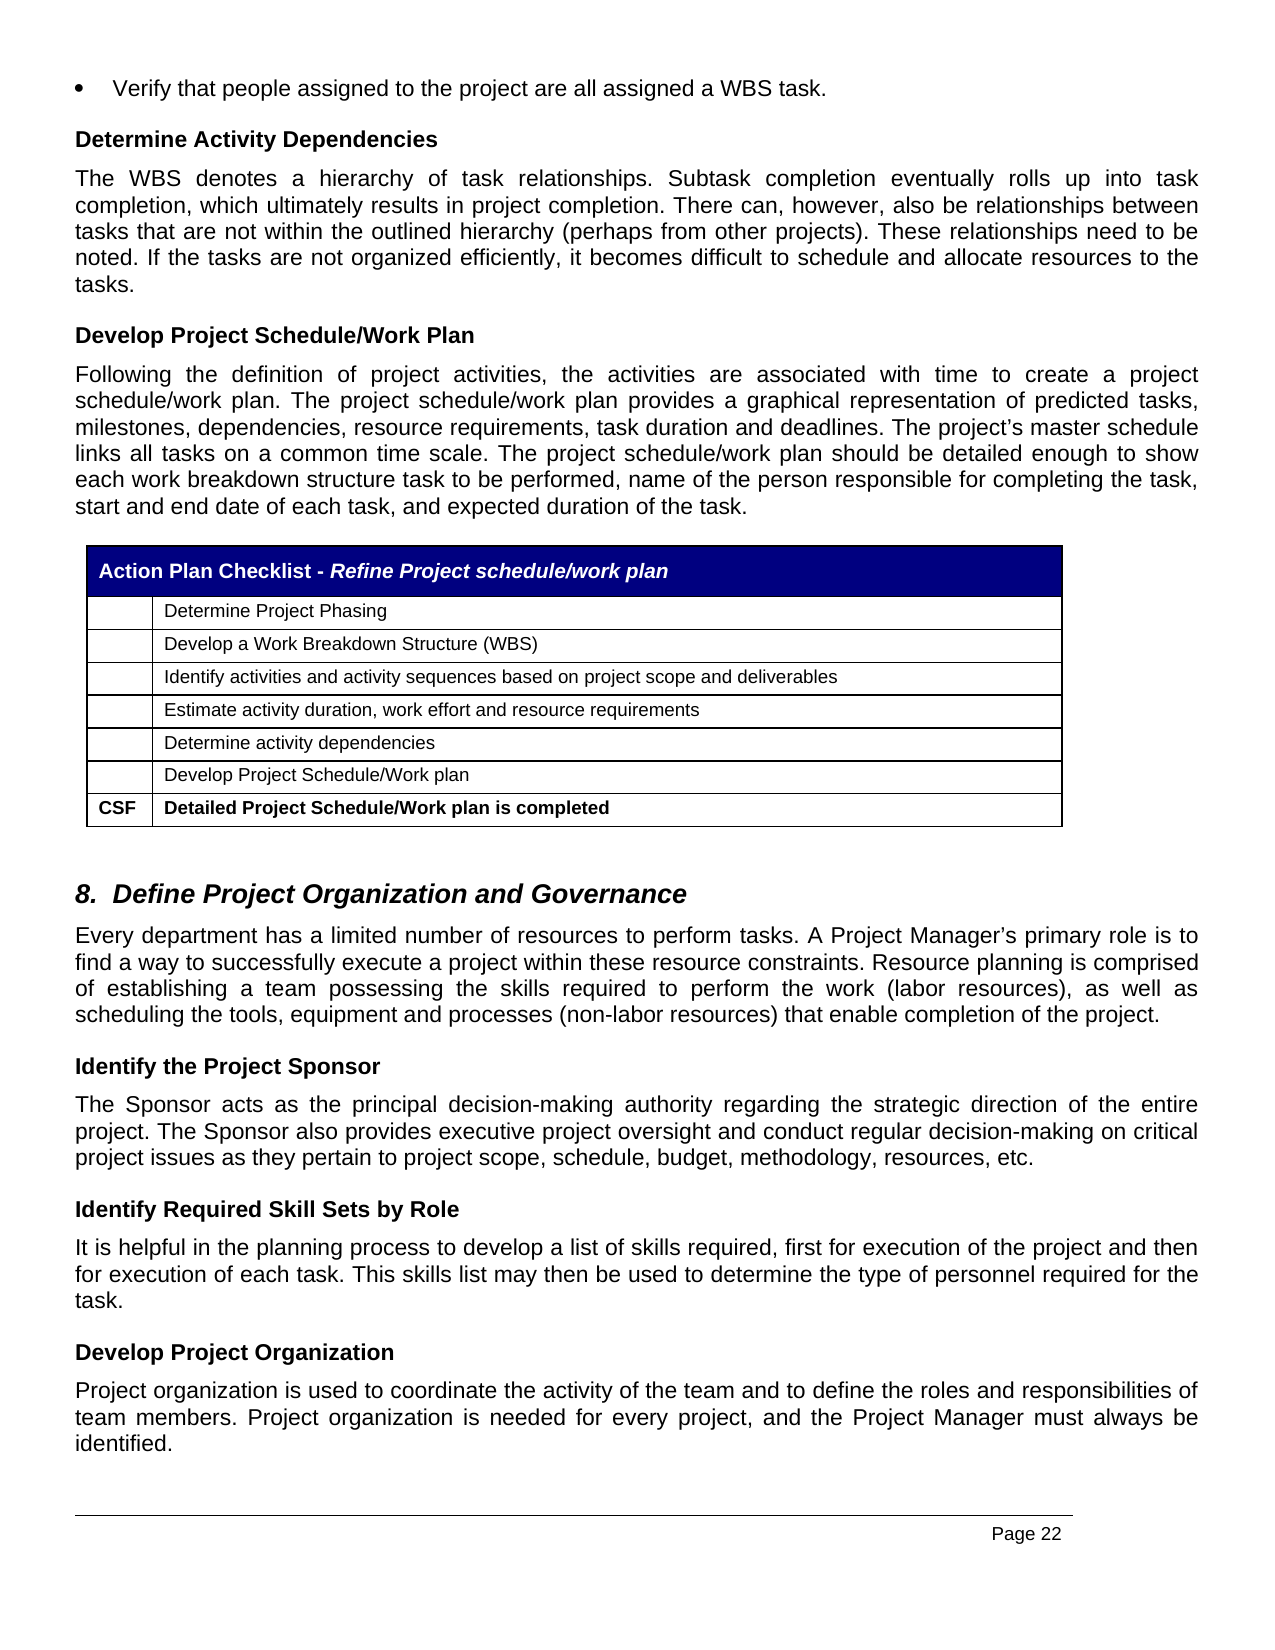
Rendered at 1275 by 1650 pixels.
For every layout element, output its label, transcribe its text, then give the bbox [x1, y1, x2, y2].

list Verify that people assigned to the project are all assigned a WBS task. [75, 75, 1200, 101]
table_cell Develop Project Schedule/Work plan [153, 762, 1061, 793]
table_cell [88, 696, 152, 727]
table_cell Determine activity dependencies [153, 729, 1061, 760]
table_header Action Plan Checklist - Refine Project schedule/work plan [88, 547, 1061, 596]
text It is helpful in the planning process to develop a list of skills required, first for execution of the project and then for execution of each task. This skills list may then be used to determine the type of personnel required for the task. [75, 1234, 1200, 1313]
text Project organization is used to coordinate the activity of the team and to define the roles and responsibilities of team members. Project organization is needed for every project, and the Project Manager must always be identified. [75, 1377, 1200, 1456]
table_cell Detailed Project Schedule/Work plan is completed [153, 794, 1061, 826]
table_cell Estimate activity duration, work effort and resource requirements [153, 696, 1061, 727]
subtitle Develop Project Organization [75, 1338, 1200, 1365]
text The Sponsor acts as the principal decision-making authority regarding the strategic direction of the entire project. The Sponsor also provides executive project oversight and conduct regular decision-making on critical project issues as they pertain to project scope, schedule, budget, methodology, resources, etc. [75, 1091, 1200, 1171]
table_cell [88, 597, 152, 629]
table_cell CSF [88, 794, 152, 826]
table_cell Identify activities and activity sequences based on project scope and deliverables [153, 663, 1061, 694]
table_cell Determine Project Phasing [153, 597, 1061, 629]
table_cell [88, 762, 152, 793]
table_cell Develop a Work Breakdown Structure (WBS) [153, 630, 1061, 661]
table_cell [88, 663, 152, 694]
subtitle Identify Required Skill Sets by Role [75, 1196, 1200, 1222]
subtitle Determine Activity Dependencies [75, 126, 1200, 153]
table_cell [88, 630, 152, 661]
text Following the definition of project activities, the activities are associated with time to create a project schedule/work plan. The project schedule/work plan provides a graphical representation of predicted tasks, milestones, dependencies, resource requirements, task duration and deadlines. The project’s master schedule links all tasks on a common time scale. The project schedule/work plan should be detailed enough to show each work breakdown structure task to be performed, name of the person responsible for completing the task, start and end date of each task, and expected duration of the task. [75, 361, 1200, 519]
table_cell [88, 729, 152, 760]
subtitle Develop Project Schedule/Work Plan [75, 322, 1200, 348]
text The WBS denotes a hierarchy of task relationships. Subtask completion eventually rolls up into task completion, which ultimately results in project completion. There can, however, also be relationships between tasks that are not within the outlined hierarchy (perhaps from other projects). These relationships need to be noted. If the tasks are not organized efficiently, it becomes difficult to schedule and allocate resources to the tasks. [75, 165, 1200, 297]
text Every department has a limited number of resources to perform tasks. A Project Manager’s primary role is to find a way to successfully execute a project within these resource constraints. Resource planning is comprised of establishing a team possessing the skills required to perform the work (labor resources), as well as scheduling the tools, equipment and processes (non-labor resources) that enable completion of the project. [75, 922, 1200, 1028]
subtitle Define Project Organization and Governance [75, 878, 1200, 910]
subtitle Identify the Project Sponsor [75, 1053, 1200, 1079]
